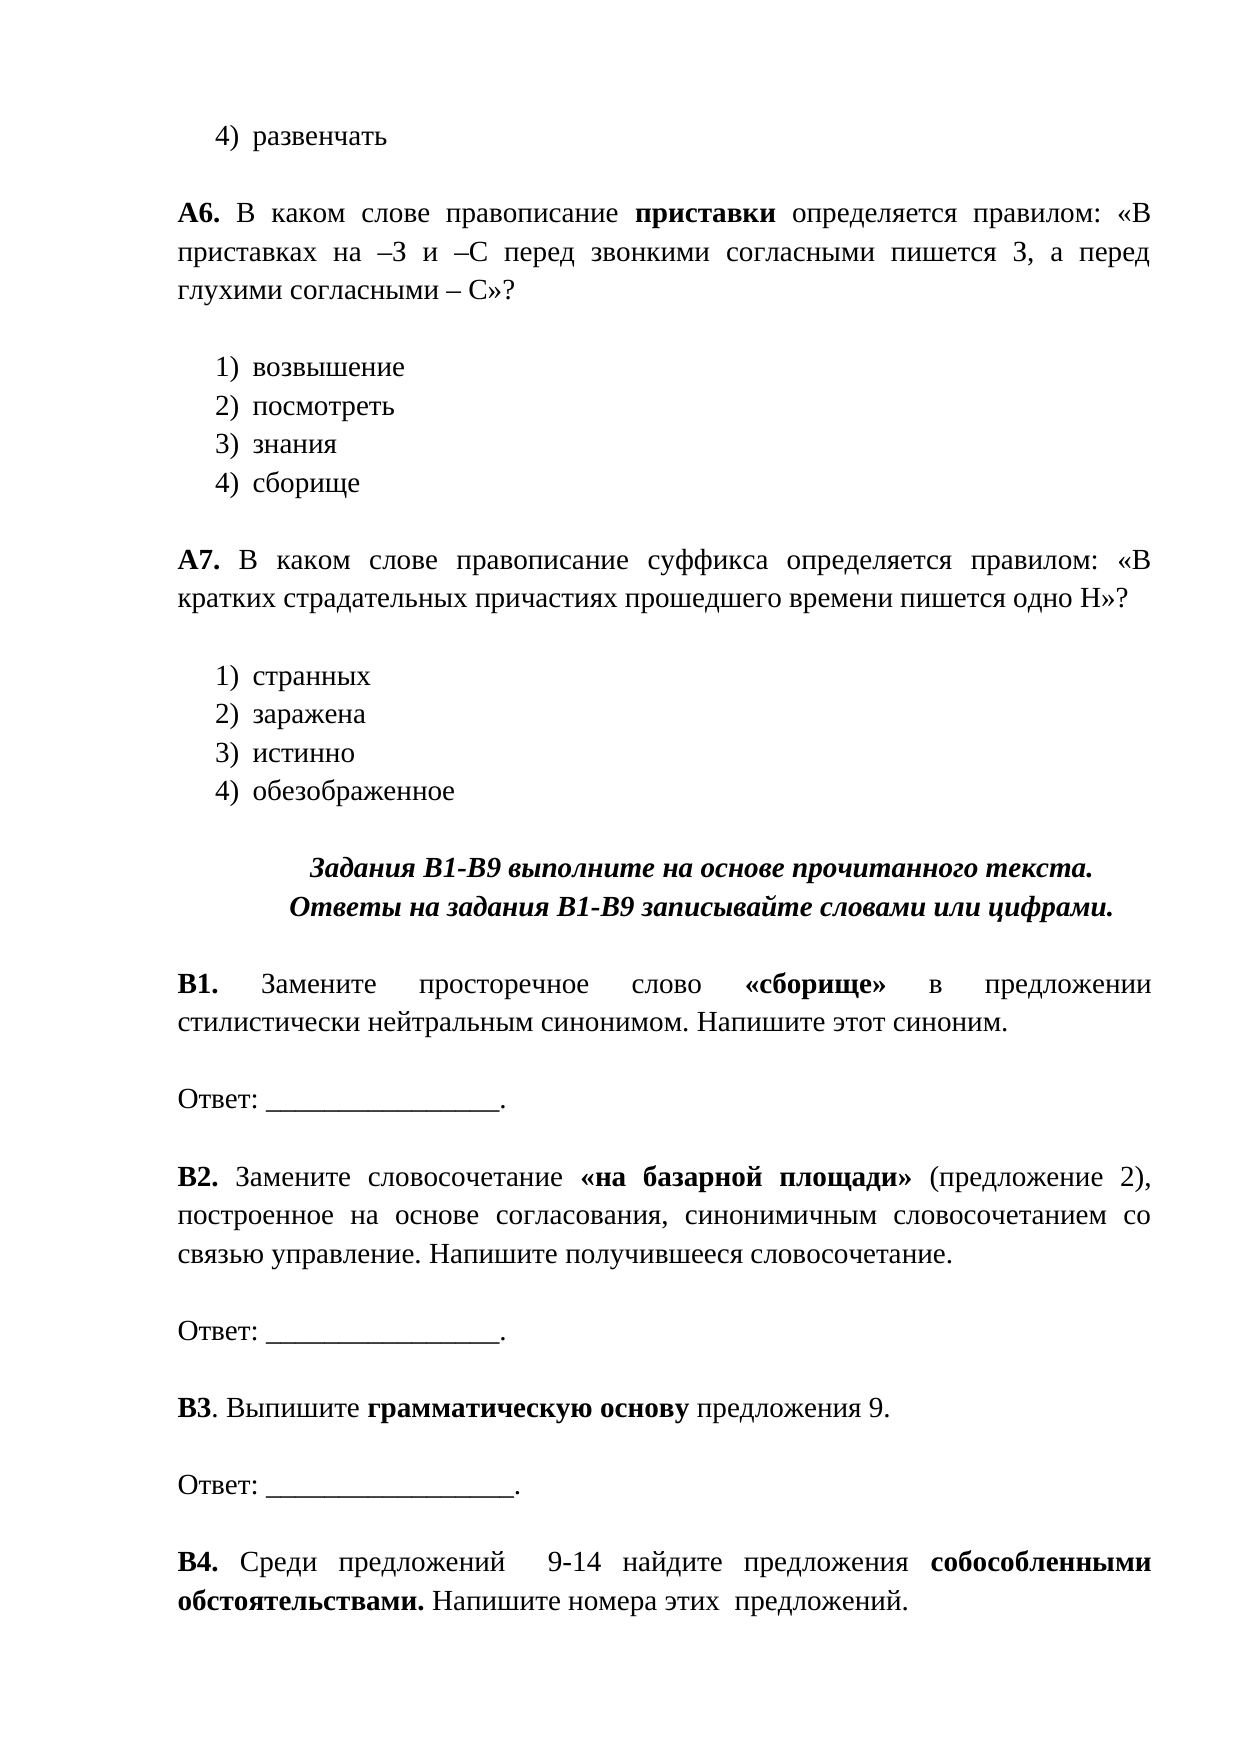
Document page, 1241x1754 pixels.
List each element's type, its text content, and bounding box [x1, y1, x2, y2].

text А7. В каком слове правописание суффикса определяется правилом: «В кратких страдательных причастиях прошедшего времени пишется одно Н»? [177, 542, 1152, 614]
list странных [215, 658, 1152, 691]
text Ответ: ________________. [177, 1082, 1152, 1115]
text Ответ: ________________. [177, 1313, 1152, 1346]
list возвышение [215, 349, 1152, 383]
list Задания В1-В9 выполните на основе прочитанного текста. Ответы на задания В1-В9 записывайте словами или цифрами. [252, 850, 1152, 922]
list знания [215, 426, 1152, 460]
list развенчать [215, 118, 1152, 152]
text В2. Замените словосочетание «на базарной площади» (предложение 2), построенное на основе согласования, синонимичным словосочетанием со связью управление. Напишите получившееся словосочетание. [177, 1159, 1152, 1269]
text А6. В каком слове правописание приставки определяется правилом: «В приставках на –З и –С перед звонкими согласными пишется З, а перед глухими согласными – С»? [177, 195, 1152, 306]
text Ответ: _________________. [177, 1467, 1152, 1501]
text В4. Среди предложений 9-14 найдите предложения собособленными обстоятельствами. Напишите номера этих предложений. [177, 1544, 1152, 1616]
text В1. Замените просторечное слово «сборище» в предложении стилистически нейтральным синонимом. Напишите этот синоним. [177, 966, 1152, 1038]
list истинно [215, 735, 1152, 768]
list посмотреть [215, 388, 1152, 421]
list сборище [215, 465, 1152, 498]
text В3. Выпишите грамматическую основу предложения 9. [177, 1390, 1152, 1423]
list обезображенное [215, 773, 1152, 807]
list заражена [215, 696, 1152, 730]
